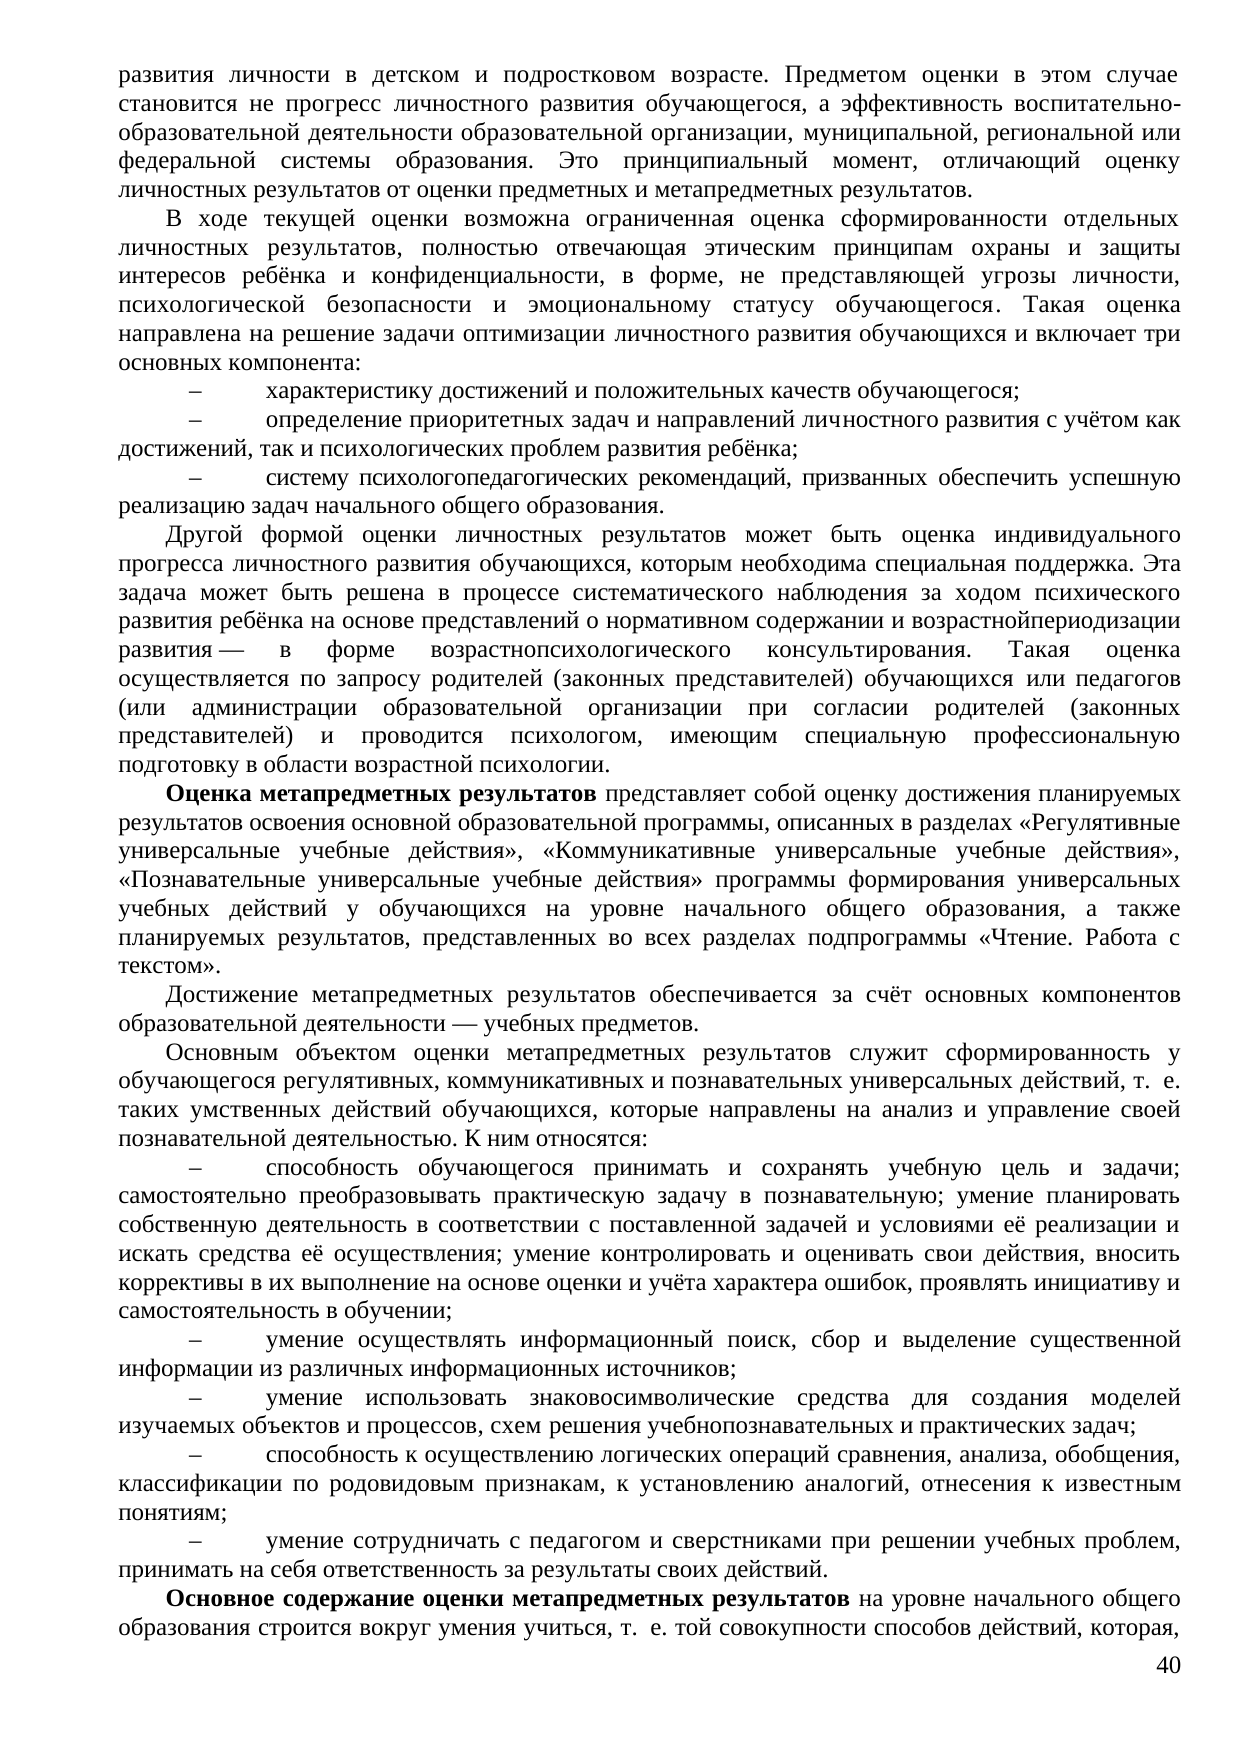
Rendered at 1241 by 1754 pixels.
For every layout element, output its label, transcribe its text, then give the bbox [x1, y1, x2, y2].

text умение использовать знаково­символические средства для создания моделей изучаемых объектов и процессов, схем решения учебно­познавательных и практических задач; [118, 1382, 1181, 1439]
text Оценка метапредметных результатов представляет собой оценку достижения планируемых результатов освоения основной образовательной программы, описанных в разделах «Регулятивные универсальные учебные действия», «Коммуникативные универсальные учебные действия», «Познавательные универсальные учебные действия» программы формирования универсальных учебных действий у обучающихся на уровне начального общего образования, а также планируемых результатов, представленных во всех разделах подпрограммы «Чтение. Работа с текстом». [118, 778, 1181, 979]
text Другой формой оценки личностных результатов может быть оценка индивидуального прогресса личностного развития обучающихся, которым необходима специальная поддержка. Эта задача может быть решена в процессе систематического наблюдения за ходом психического развития ребёнка на основе представлений о нормативном содержании и возрастнойпериодизации развития — в форме возрастно­психологического консультирования. Такая оценка осуществляется по запросу родителей (законных представителей) обучающихся или педагогов (или администрации образовательной организации при согласии родителей (законных представителей) и проводится психологом, имеющим специальную профессиональную подготовку в области возрастной психологии. [118, 519, 1181, 778]
text умение осуществлять информационный поиск, сбор и выделение существенной информации из различных информационных источников; [118, 1324, 1181, 1382]
text систему психолого­педагогических рекомендаций, призванных обеспечить успешную реализацию задач начального общего образования. [118, 462, 1181, 519]
text Достижение метапредметных результатов обеспечивается за счёт основных компонентов образовательной деятельности — учебных предметов. [118, 979, 1181, 1037]
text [118, 1583, 1181, 1640]
text умение сотрудничать с педагогом и сверстниками при решении учебных проблем, принимать на себя ответственность за результаты своих действий. [118, 1525, 1181, 1583]
text способность к осуществлению логических операций сравнения, анализа, обобщения, классификации по родовидовым признакам, к установлению аналогий, отнесения к известным понятиям; [118, 1439, 1181, 1525]
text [118, 59, 1181, 203]
text определение приоритетных задач и направлений личностного развития с учётом как достижений, так и психологических проблем развития ребёнка; [118, 404, 1181, 462]
text В ходе текущей оценки возможна ограниченная оценка сформированности отдельных личностных результатов, полностью отвечающая этическим принципам охраны и защиты интересов ребёнка и конфиденциальности, в форме, не представляющей угрозы личности, психологической безопасности и эмоциональному статусу обучающегося. Такая оценка направлена на решение задачи оптимизации личностного развития обучающихся и включает три основных компонента: [118, 203, 1181, 375]
text способность обучающегося принимать и сохранять учебную цель и задачи; самостоятельно преобразовывать практическую задачу в познавательную; умение планировать собственную деятельность в соответствии с поставленной задачей и условиями её реализации и искать средства её осуществления; умение контролировать и оценивать свои действия, вносить коррективы в их выполнение на основе оценки и учёта характера ошибок, проявлять инициативу и самостоятельность в обучении; [118, 1152, 1181, 1324]
text характеристику достижений и положительных качеств обучающегося; [118, 375, 1181, 404]
text Основным объектом оценки метапредметных результатов служит сформированность у обучающегося регулятивных, коммуникативных и познавательных универсальных действий, т. е. таких умственных действий обучающихся, которые направлены на анализ и управление своей познавательной деятельностью. К ним относятся: [118, 1037, 1181, 1152]
